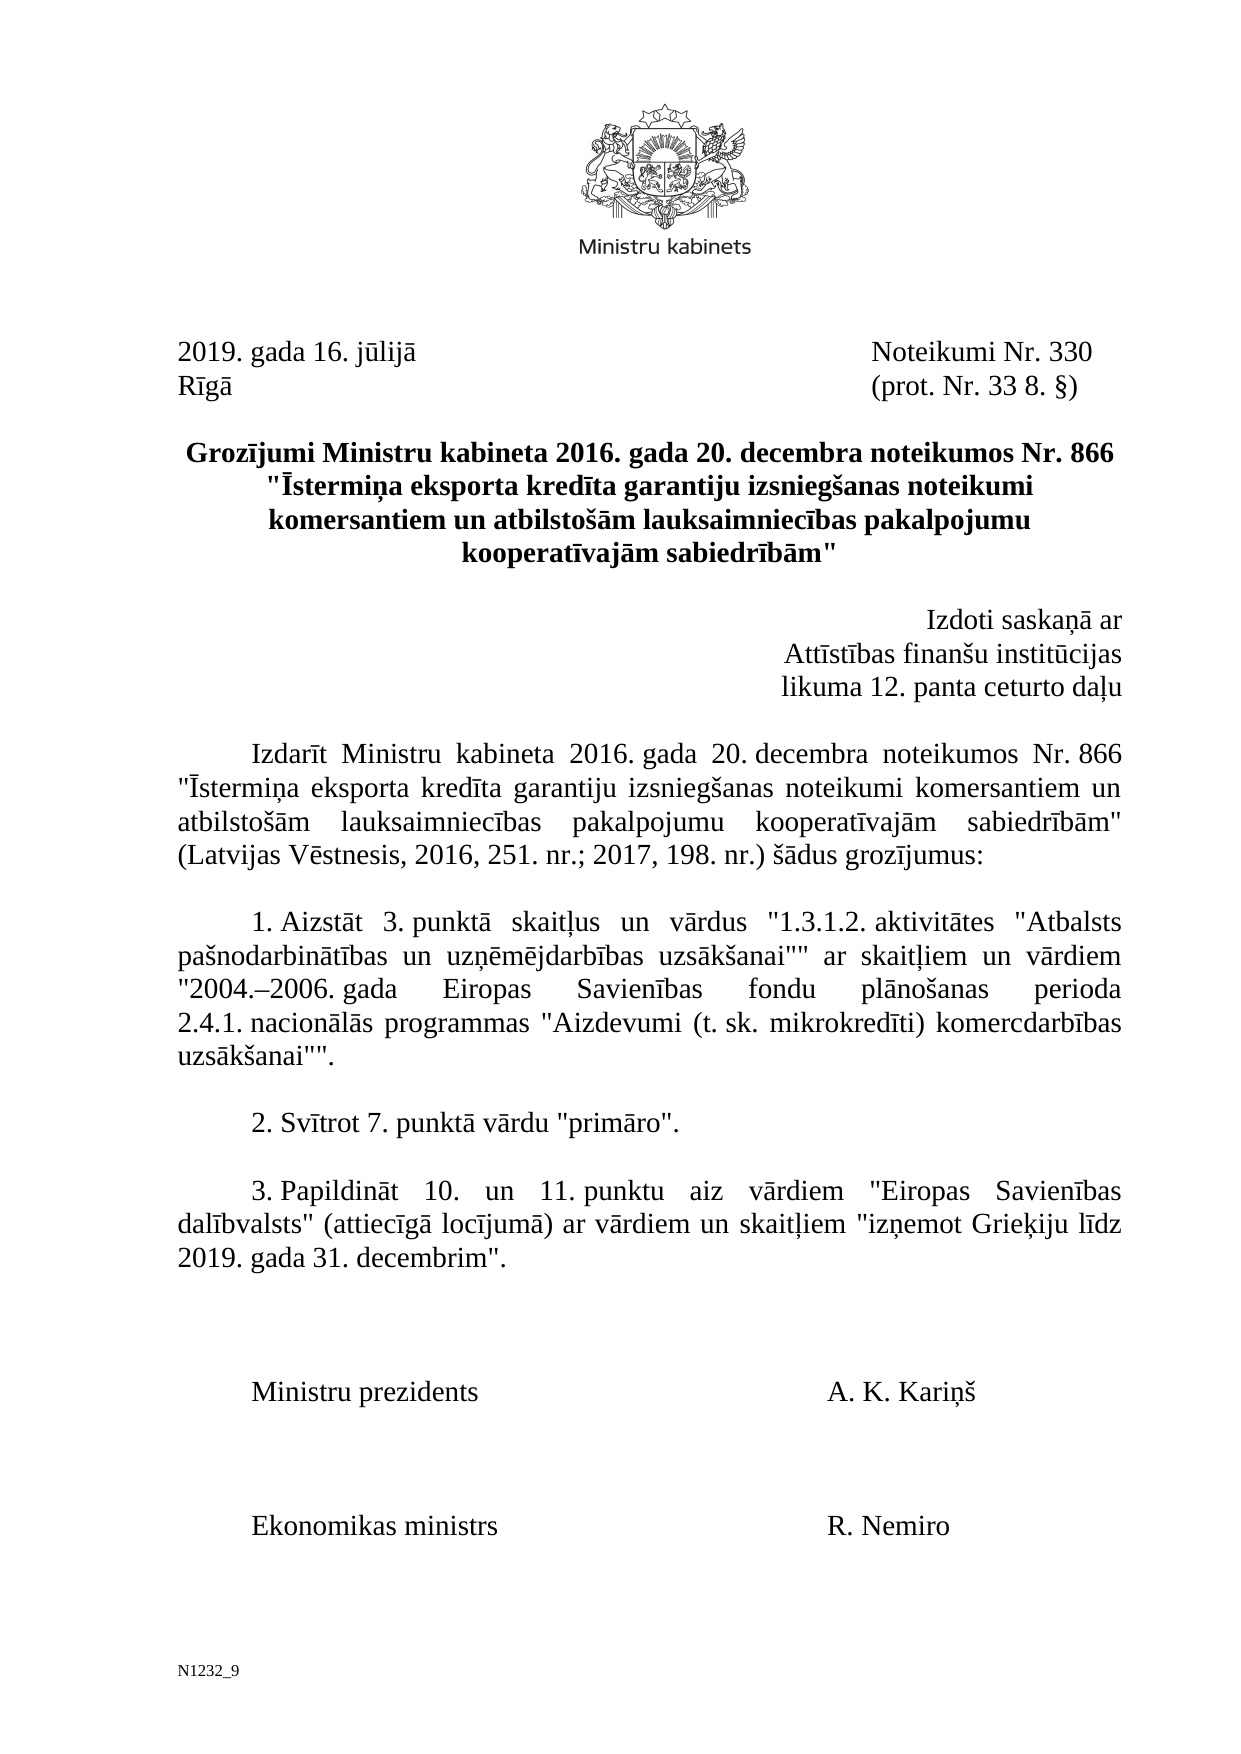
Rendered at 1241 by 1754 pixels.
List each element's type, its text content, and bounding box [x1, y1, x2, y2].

text Izdoti saskaņā ar [177, 602, 1122, 636]
list Izdarīt Ministru kabineta 2016. gada 20. decembra noteikumos Nr. 866 "Īstermiņa eksporta kredīta garantiju izsniegšanas noteikumi komersantiem un atbilstošām lauksaimniecības pakalpojumu kooperatīvajām sabiedrībām" (Latvijas Vēstnesis, 2016, 251. nr.; 2017, 198. nr.) šādus grozījumus: [177, 737, 1122, 871]
picture [177, 102, 1152, 267]
text 1. Aizstāt 3. punktā skaitļus un vārdus "1.3.1.2. aktivitātes "Atbalsts pašnodarbinātības un uzņēmējdarbības uzsākšanai"" ar skaitļiem un vārdiem "2004.–2006. gada Eiropas Savienības fondu plānošanas perioda 2.4.1. nacionālās programmas "Aizdevumi (t. sk. mikrokredīti) komercdarbības uzsākšanai"". [177, 904, 1122, 1072]
list 3. Papildināt 10. un 11. punktu aiz vārdiem "Eiropas Savienības dalībvalsts" (attiecīgā locījumā) ar vārdiem un skaitļiem "izņemot Grieķiju līdz 2019. gada 31. decembrim". [177, 1173, 1122, 1273]
text Rīgā (prot. Nr. 33 8. §) [177, 368, 1122, 401]
text 2019. gada 16. jūlijā Noteikumi Nr. 330 [177, 334, 1122, 368]
text Ekonomikas ministrs R. Nemiro [177, 1508, 1122, 1542]
text Attīstības finanšu institūcijas [177, 636, 1122, 669]
text likuma 12. panta ceturto daļu [177, 669, 1122, 703]
text Grozījumi Ministru kabineta 2016. gada 20. decembra noteikumos Nr. 866 "Īstermiņa eksporta kredīta garantiju izsniegšanas noteikumi komersantiem un atbilstošām lauksaimniecības pakalpojumu kooperatīvajām sabiedrībām" [177, 435, 1122, 569]
text Ministru prezidents A. K. Kariņš [177, 1374, 1122, 1407]
list 2. Svītrot 7. punktā vārdu "primāro". [177, 1106, 1122, 1139]
